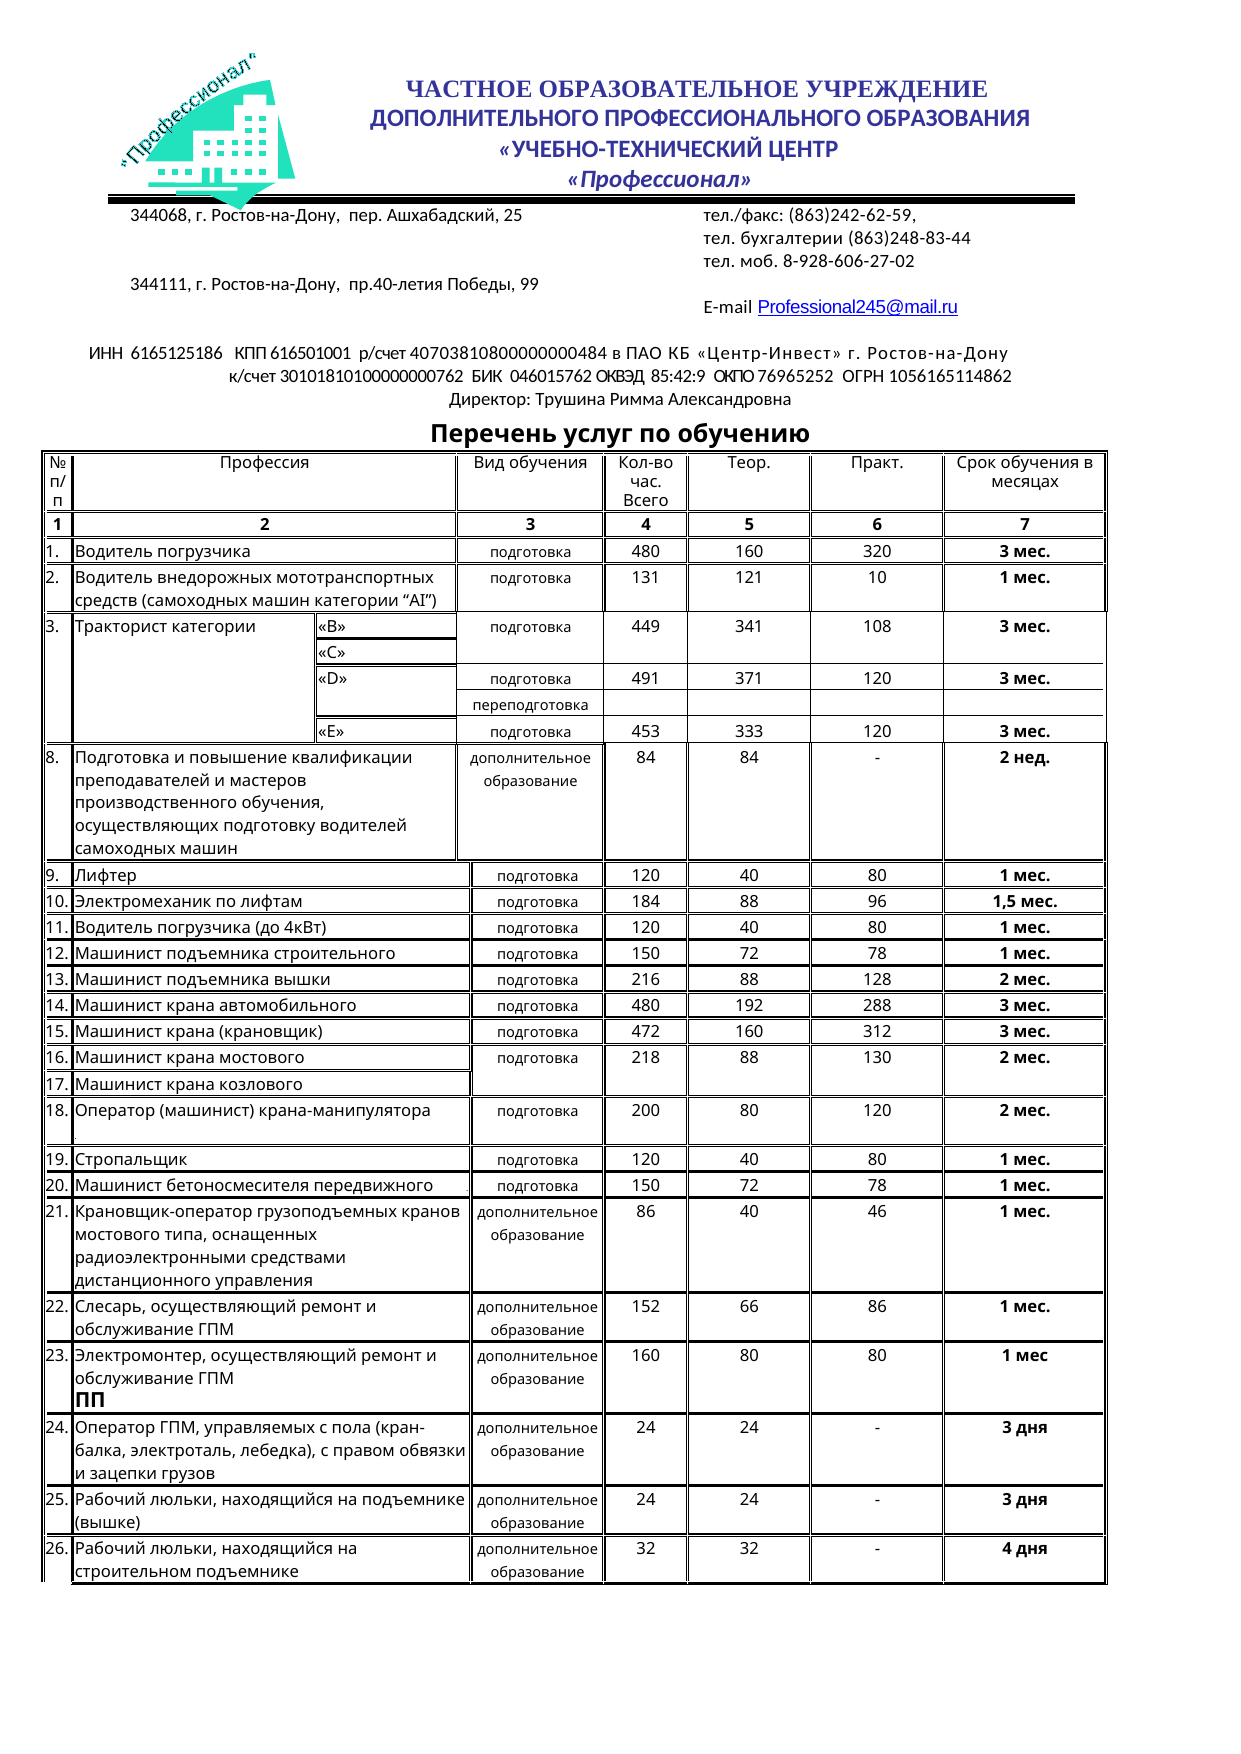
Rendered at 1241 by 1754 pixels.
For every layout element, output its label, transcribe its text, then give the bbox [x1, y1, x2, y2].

table_cell Рабочий люльки, находящийся на строительном подъемнике [72, 1533, 471, 1582]
table_cell «С» [317, 640, 456, 663]
table_cell 40 [689, 915, 809, 938]
table_cell 160 [689, 539, 809, 562]
table_cell 1 мес. [945, 1291, 1104, 1340]
table_cell «В» [317, 614, 456, 637]
table_cell Водитель погрузчика (до 4кВт) [74, 915, 469, 938]
table_cell 24 [606, 1415, 686, 1484]
table_cell [45, 1412, 71, 1484]
table_cell 184 [606, 889, 686, 912]
table_cell 120 [811, 664, 943, 689]
table_cell 120 [606, 1147, 686, 1170]
table_cell 4 дня [944, 1533, 1105, 1582]
table_cell [45, 964, 71, 990]
table_cell дополнительное образование [458, 745, 602, 859]
table_cell подготовка [473, 863, 602, 886]
table_cell «D» [317, 667, 456, 715]
table_cell подготовка [473, 994, 602, 1016]
table_cell Стропальщик [74, 1147, 469, 1170]
table_cell 80 [812, 1147, 942, 1170]
table_cell 72 [689, 1173, 809, 1196]
table_cell [45, 1016, 71, 1042]
table_cell Слесарь, осуществляющий ремонт и обслуживание ГПМ [74, 1294, 469, 1340]
table_cell 121 [689, 565, 809, 611]
table_cell Машинист подъемника вышки [74, 967, 469, 990]
table_cell 341 [688, 612, 810, 663]
table_cell дополнительное образование [473, 1487, 602, 1533]
table_cell 449 [604, 612, 687, 663]
table_cell 1 мес. [944, 562, 1106, 611]
table_cell [45, 1069, 71, 1095]
text ДОПОЛНИТЕЛЬНОГО ПРОФЕССИОНАЛЬНОГО ОБРАЗОВАНИЯ [194, 103, 1240, 133]
table_cell 2 мес. [945, 1043, 1105, 1095]
table_cell 1,5 мес. [944, 886, 1106, 912]
table_cell [43, 886, 72, 912]
table_cell подготовка [473, 1098, 602, 1144]
table_cell дополнительное образование [473, 1343, 602, 1412]
table_cell 472 [606, 1020, 686, 1042]
table_cell 72 [689, 941, 809, 964]
table_cell подготовка [473, 889, 602, 912]
table_cell 491 [604, 664, 687, 689]
table_cell 24 [689, 1415, 809, 1484]
table_cell 24 [606, 1487, 686, 1533]
table_cell подготовка [473, 1020, 602, 1042]
table_cell 46 [812, 1199, 942, 1291]
table_cell Машинист крана (крановщик) [74, 1020, 469, 1042]
table_cell 130 [812, 1046, 942, 1095]
table_cell подготовка [473, 941, 602, 964]
table_cell подготовка [457, 612, 603, 663]
table_cell Машинист крана козлового [74, 1072, 469, 1095]
table_cell 1 [43, 510, 72, 536]
table_cell 3 мес. [944, 715, 1106, 742]
text Перечень услуг по обучению [89, 416, 1152, 450]
table_cell подготовка [473, 1147, 602, 1170]
table_cell [45, 1196, 71, 1291]
table_cell - [812, 1415, 942, 1484]
table_cell 200 [606, 1098, 686, 1144]
table_cell 192 [689, 994, 809, 1016]
table_cell [43, 611, 72, 742]
table_cell 120 [812, 1098, 942, 1144]
table_cell 288 [812, 994, 942, 1016]
table_cell 453 [604, 716, 687, 742]
table_cell 80 [812, 915, 942, 938]
table_header Практ. [811, 454, 944, 510]
table_header Теор. [688, 454, 811, 510]
table_cell 160 [606, 1343, 686, 1412]
table_cell Машинист крана мостового [74, 1046, 469, 1068]
table_cell подготовка [457, 664, 603, 689]
table_cell Подготовка и повышение квалификации преподавателей и мастеров производственного обучения, осуществляющих подготовку водителей самоходных машин [74, 745, 455, 859]
table_header к/счет 30101810100000000762 БИК 046015762 ОКВЭД 85:42:9 ОКПО 76965252 ОГРН 1056165114862 Директор: Трушина Римма Александровна [78, 364, 1057, 410]
table_cell - [812, 1487, 942, 1533]
table_cell 150 [606, 941, 686, 964]
table_cell Оператор ГПМ, управляемых с пола (кран-балка, электроталь, лебедка), с правом обвязки и зацепки грузов [74, 1415, 469, 1484]
table_cell Машинист подъемника строительного [74, 941, 469, 964]
text «Профессионал» [89, 164, 1152, 194]
table_cell 6 [812, 513, 942, 536]
table_cell дополнительное образование [471, 1533, 604, 1582]
table_cell [43, 536, 72, 562]
table_cell 3 дня [945, 1412, 1104, 1484]
table_cell 1 мес. [945, 1170, 1104, 1196]
table_cell Лифтер [74, 863, 469, 886]
table_cell [43, 912, 72, 938]
table_cell [604, 690, 687, 715]
table_cell [43, 938, 71, 964]
table_cell Водитель погрузчика [74, 539, 455, 562]
table_cell 3 мес. [945, 990, 1105, 1016]
table_header Профессия [72, 454, 457, 510]
table_cell 480 [606, 539, 686, 562]
table_cell [45, 1533, 71, 1582]
table_cell 40 [689, 863, 809, 886]
table_cell подготовка [458, 565, 602, 611]
table_cell Электромонтер, осуществляющий ремонт и обслуживание ГПМ ПП [74, 1343, 469, 1412]
table_cell 2 [74, 513, 455, 536]
table_cell 1 мес. [945, 1196, 1104, 1291]
table_cell 150 [606, 1173, 686, 1196]
table_cell 128 [812, 967, 942, 990]
table_cell [45, 1291, 71, 1340]
table_cell 84 [606, 743, 686, 859]
table_cell дополнительное образование [473, 1294, 602, 1340]
table_cell 10 [812, 565, 942, 611]
table_cell подготовка [458, 539, 602, 562]
table_cell 86 [606, 1199, 686, 1291]
table_cell Электромеханик по лифтам [74, 889, 469, 912]
table_cell 78 [812, 1173, 942, 1196]
text «УЧЕБНО-ТЕХНИЧЕСКИЙ ЦЕНТР [284, 133, 1152, 164]
table_header № п/п [45, 454, 72, 510]
table_cell 80 [689, 1098, 809, 1144]
table_cell [43, 1144, 72, 1170]
text «УЧЕБНО-ТЕХНИЧЕСКИЙ ЦЕНТР [89, 133, 278, 164]
table_header Кол-во час. Всего [604, 454, 687, 510]
table_header Вид обучения [457, 452, 604, 510]
table_cell [43, 742, 72, 859]
table_cell 66 [689, 1294, 809, 1340]
table_cell [45, 1484, 71, 1533]
table_cell 218 [606, 1046, 686, 1095]
table_cell 32 [688, 1537, 811, 1582]
table_cell 3 дня [945, 1484, 1104, 1533]
table_cell 108 [811, 612, 943, 663]
table_cell Крановщик-оператор грузоподъемных кранов мостового типа, оснащенных радиоэлектронными средствами дистанционного управления [74, 1199, 469, 1291]
table_cell [944, 689, 1106, 715]
table_cell подготовка [473, 915, 602, 938]
table_cell Тракторист категории [74, 614, 314, 742]
table_cell подготовка [473, 1046, 602, 1095]
table_cell 7 [944, 510, 1106, 536]
table_cell 320 [812, 539, 942, 562]
table_cell 120 [606, 863, 686, 886]
table_cell дополнительное образование [473, 1415, 602, 1484]
table_cell 96 [812, 889, 942, 912]
table_cell 32 [604, 1537, 687, 1582]
title ЧАСТНОЕ ОБРАЗОВАТЕЛЬНОЕ УЧРЕЖДЕНИЕ [89, 74, 1240, 103]
table_cell 24 [689, 1487, 809, 1533]
table_cell 371 [688, 664, 810, 689]
table_cell [45, 1170, 71, 1196]
table_cell Машинист бетоносмесителя передвижного . [74, 1173, 469, 1196]
table_cell «Е» [317, 719, 456, 742]
table_cell переподготовка [457, 690, 603, 715]
table_cell [43, 1095, 72, 1144]
table_cell 1 мес. [944, 912, 1106, 938]
text ДОПОЛНИТЕЛЬНОГО ПРОФЕССИОНАЛЬНОГО ОБРАЗОВАНИЯ [89, 103, 185, 133]
table_header [108, 204, 1074, 341]
table_cell 1 мес [945, 1340, 1104, 1412]
table_cell 152 [606, 1294, 686, 1340]
table_cell подготовка [473, 967, 602, 990]
table_cell [45, 1043, 71, 1068]
table_cell 160 [689, 1020, 809, 1042]
table_cell 40 [689, 1147, 809, 1170]
table_cell 333 [688, 716, 810, 742]
table_cell 80 [812, 1343, 942, 1412]
table_cell подготовка [473, 1173, 602, 1196]
table_cell 88 [689, 889, 809, 912]
table_cell - [812, 743, 942, 859]
table_cell 2 мес. [945, 964, 1104, 990]
table_cell 312 [812, 1020, 942, 1042]
table_cell Водитель внедорожных мототранспортных средств (самоходных машин категории “AI”) [74, 565, 455, 611]
table_cell [43, 562, 72, 611]
table_cell 3 мес. [944, 536, 1106, 562]
table_cell [45, 859, 71, 886]
table_cell 3 мес. [944, 612, 1106, 663]
table_cell дополнительное образование [473, 1199, 602, 1291]
table_cell 86 [812, 1294, 942, 1340]
table_cell [45, 1340, 71, 1412]
table_cell [688, 690, 810, 715]
table_cell 480 [606, 994, 686, 1016]
table_cell 2 мес. [944, 1095, 1106, 1144]
table_cell 88 [689, 967, 809, 990]
table_cell 1 мес. [944, 1144, 1106, 1170]
table_header Срок обучения в месяцах [944, 454, 1104, 510]
table_cell - [811, 1537, 944, 1582]
table_cell 131 [606, 565, 686, 611]
table_cell 80 [812, 863, 942, 886]
table_cell Машинист крана автомобильного [74, 994, 469, 1016]
table_cell подготовка [457, 716, 603, 742]
table_cell 4 [606, 513, 686, 536]
table_cell 1 мес. [945, 938, 1106, 964]
table_cell 216 [606, 967, 686, 990]
table_cell 2 нед. [945, 743, 1104, 859]
table_cell Оператор (машинист) крана-манипулятора . [74, 1098, 469, 1144]
table_cell 3 [458, 513, 602, 536]
table_cell 3 мес. [944, 663, 1106, 689]
table_cell [811, 690, 943, 715]
table_cell 3 мес. [945, 1016, 1105, 1042]
table_cell 120 [811, 716, 943, 742]
table_cell 1 мес. [945, 859, 1105, 886]
table_cell 88 [689, 1046, 809, 1095]
table_cell Рабочий люльки, находящийся на подъемнике (вышке) [74, 1487, 469, 1533]
table_cell 84 [689, 743, 809, 859]
table_cell 78 [812, 941, 942, 964]
table_cell 5 [689, 513, 809, 536]
table_cell 120 [606, 915, 686, 938]
table_cell [45, 990, 71, 1016]
table_cell 80 [689, 1343, 809, 1412]
table_cell 40 [689, 1199, 809, 1291]
text ИНН 6165125186 КПП 616501001 р/счет 40703810800000000484 в ПАО КБ «Центр-Инвест» г. Ростов-на-Дону [89, 341, 1152, 364]
